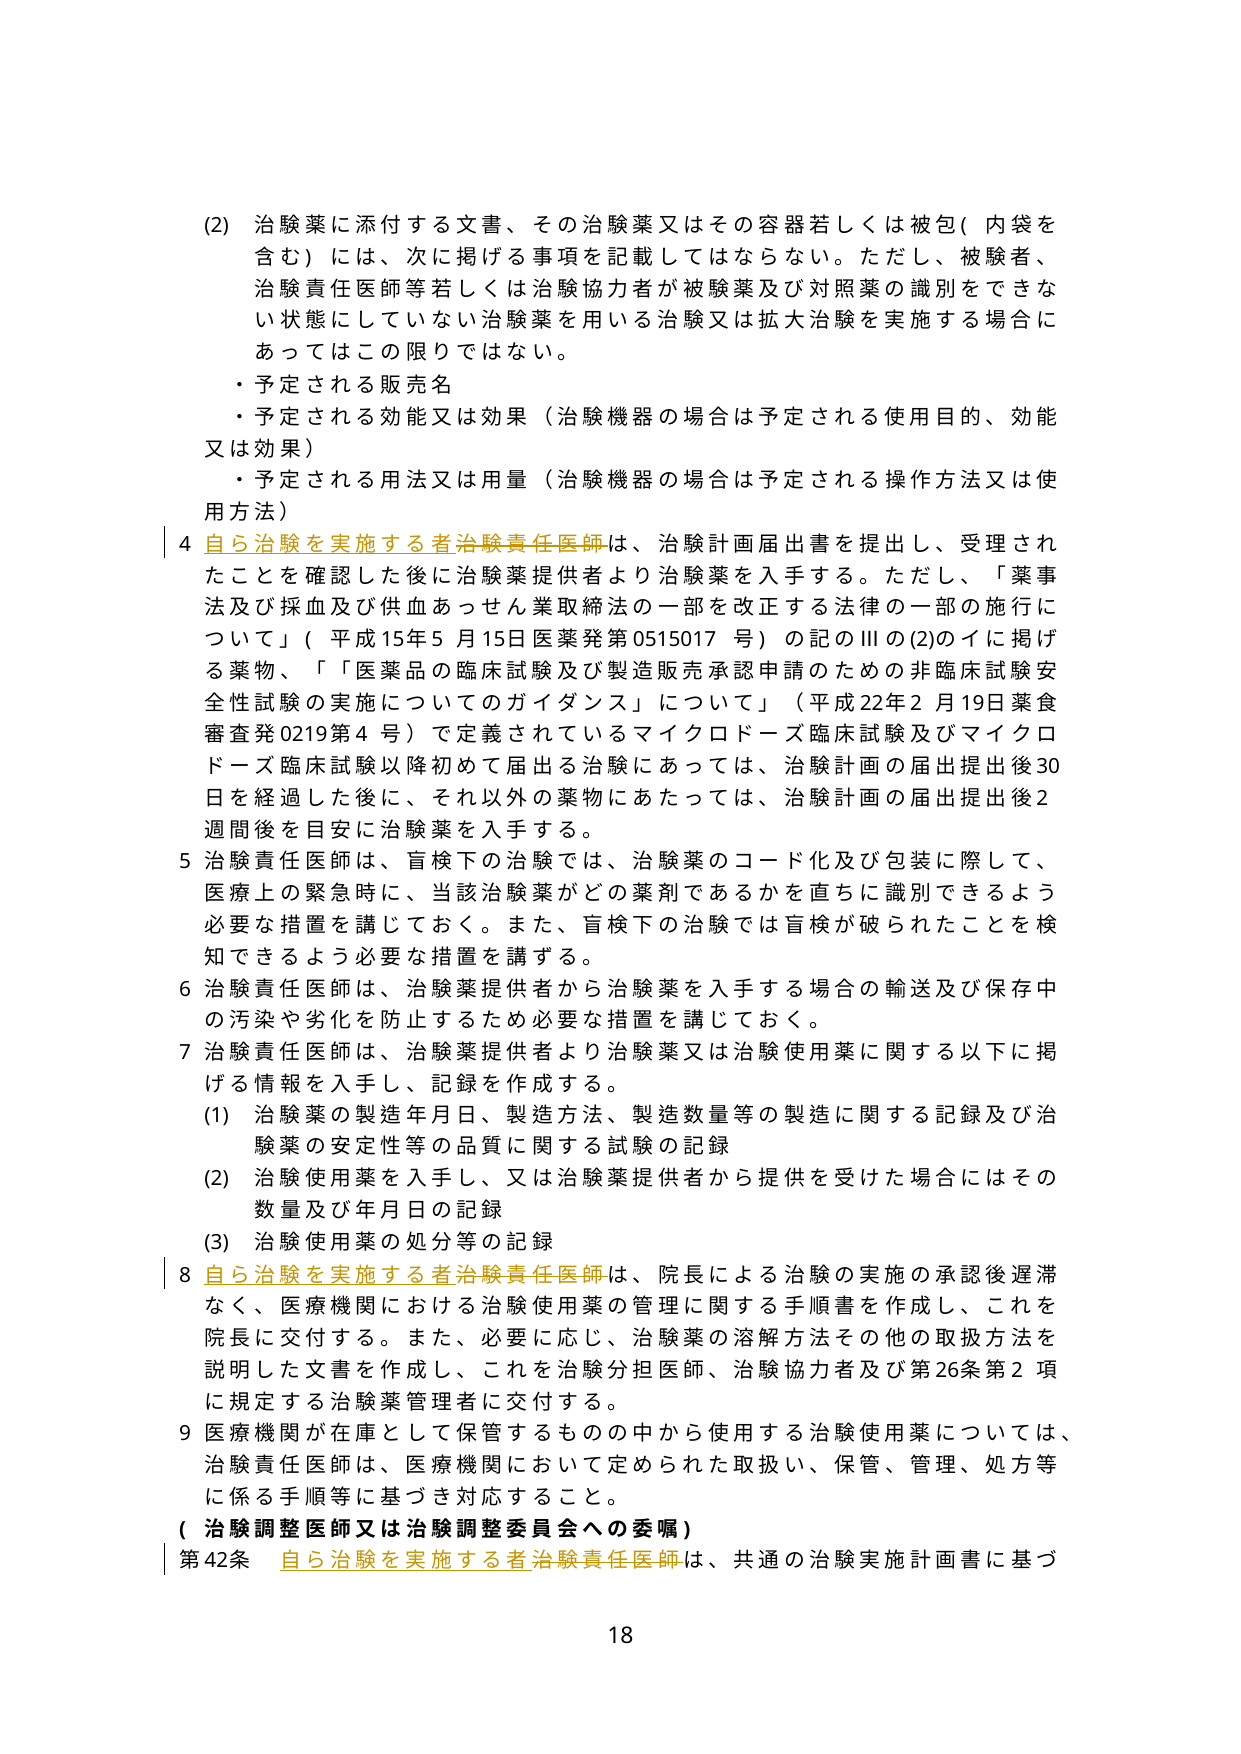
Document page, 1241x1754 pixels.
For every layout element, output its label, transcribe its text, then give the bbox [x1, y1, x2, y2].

text ・予定される販売名 [179, 367, 1061, 399]
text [179, 1543, 1061, 1575]
text 9 医療機関が在庫として保管するものの中から使用する治験使用薬については、治験責任医師は、医療機関において定められた取扱い、保管、管理、処方等に係る手順等に基づき対応すること。 [179, 1416, 1061, 1511]
text (治験調整医師又は治験調整委員会への委嘱) [179, 1511, 1061, 1543]
text ・予定される用法又は用量（治験機器の場合は予定される操作方法又は使用方法） [189, 463, 1061, 526]
list 治験使用薬の処分等の記録 [198, 1225, 1061, 1257]
text 7 治験責任医師は、治験薬提供者より治験薬又は治験使用薬に関する以下に掲げる情報を入手し、記録を作成する。 [179, 1035, 1061, 1098]
text 6 治験責任医師は、治験薬提供者から治験薬を入手する場合の輸送及び保存中の汚染や劣化を防止するため必要な措置を講じておく。 [179, 971, 1061, 1035]
text 8 は、院長による治験の実施の承認後遅滞なく、医療機関における治験使用薬の管理に関する手順書を作成し、これを院長に交付する。また、必要に応じ、治験薬の溶解方法その他の取扱方法を説明した文書を作成し、これを治験分担医師、治験協力者及び第26条第2項に規定する治験薬管理者に交付する。 [179, 1257, 1061, 1416]
list 治験薬の製造年月日、製造方法、製造数量等の製造に関する記録及び治験薬の安定性等の品質に関する試験の記録 [198, 1098, 1061, 1162]
list 治験薬に添付する文書、その治験薬又はその容器若しくは被包(内袋を含む)には、次に掲げる事項を記載してはならない。ただし、被験者、治験責任医師等若しくは治験協力者が被験薬及び対照薬の識別をできない状態にしていない治験薬を用いる治験又は拡大治験を実施する場合にあってはこの限りではない。 [198, 209, 1061, 367]
text ・予定される効能又は効果（治験機器の場合は予定される使用目的、効能又は効果） [189, 399, 1061, 463]
list 治験使用薬を入手し、又は治験薬提供者から提供を受けた場合にはその数量及び年月日の記録 [198, 1162, 1061, 1225]
text 4 は、治験計画届出書を提出し、受理されたことを確認した後に治験薬提供者より治験薬を入手する。ただし、「薬事法及び採血及び供血あっせん業取締法の一部を改正する法律の一部の施行について」(平成15年5月15日医薬発第0515017号)の記のⅢの(2)のイに掲げる薬物、「「医薬品の臨床試験及び製造販売承認申請のための非臨床試験安全性試験の実施についてのガイダンス」について」（平成22年2月19日薬食審査発0219第4号）で定義されているマイクロドーズ臨床試験及びマイクロドーズ臨床試験以降初めて届出る治験にあっては、治験計画の届出提出後30日を経過した後に、それ以外の薬物にあたっては、治験計画の届出提出後2週間後を目安に治験薬を入手する。 [179, 526, 1061, 844]
text 5 治験責任医師は、盲検下の治験では、治験薬のコード化及び包装に際して、医療上の緊急時に、当該治験薬がどの薬剤であるかを直ちに識別できるよう必要な措置を講じておく。また、盲検下の治験では盲検が破られたことを検知できるよう必要な措置を講ずる。 [179, 844, 1061, 971]
